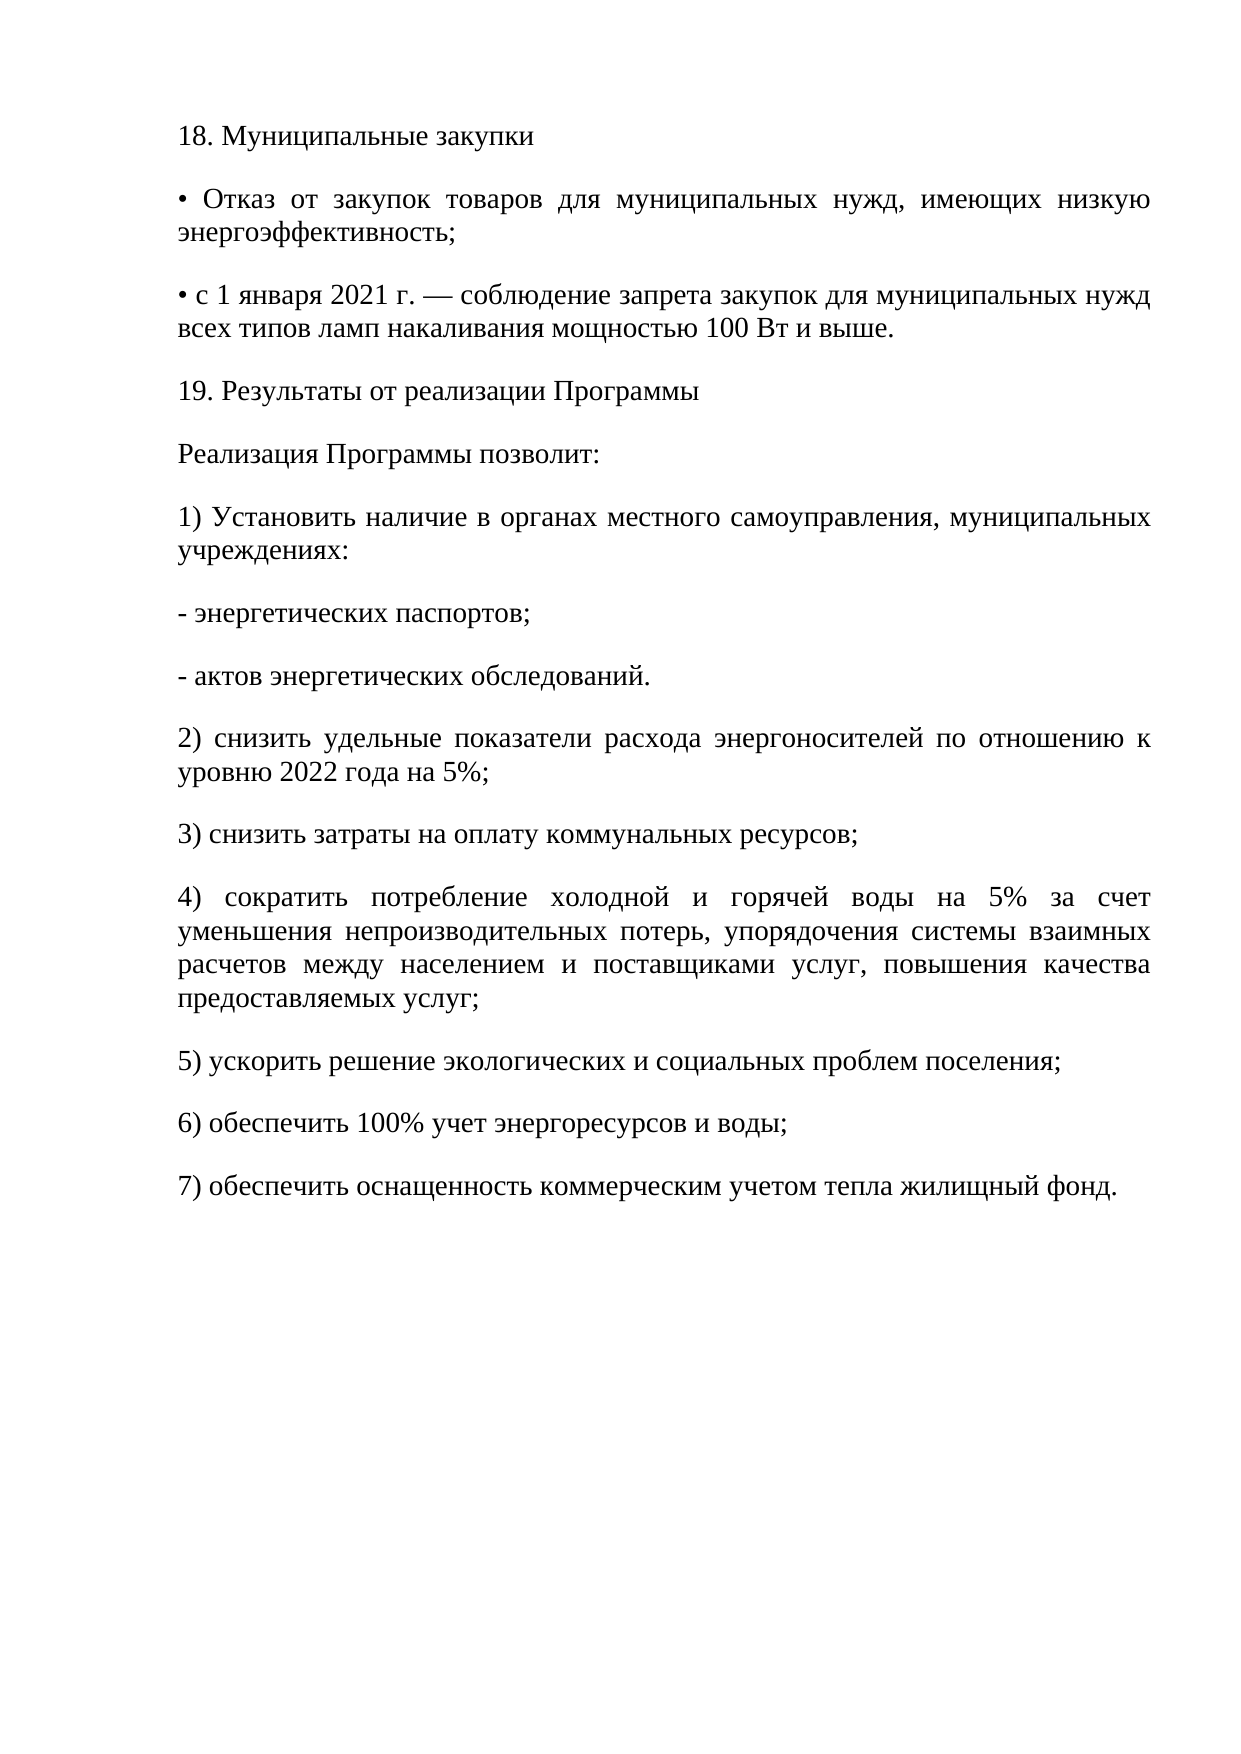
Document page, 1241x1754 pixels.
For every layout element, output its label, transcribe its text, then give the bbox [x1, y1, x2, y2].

text 2) снизить удельные показатели расхода энергоносителей по отношению к уровню 2022 года на 5%; [177, 720, 1152, 787]
text 3) снизить затраты на оплату коммунальных ресурсов; [177, 817, 1152, 850]
text 19. Результаты от реализации Программы [177, 373, 1152, 407]
text 6) обеспечить 100% учет энергоресурсов и воды; [177, 1105, 1152, 1139]
text 1) Установить наличие в органах местного самоуправления, муниципальных учреждениях: [177, 499, 1152, 566]
text • с 1 января 2021 г. — соблюдение запрета закупок для муниципальных нужд всех типов ламп накаливания мощностью 100 Вт и выше. [177, 277, 1152, 344]
text Реализация Программы позволит: [177, 436, 1152, 469]
text - актов энергетических обследований. [177, 658, 1152, 691]
text 18. Муниципальные закупки [177, 118, 1152, 152]
text 5) ускорить решение экологических и социальных проблем поселения; [177, 1043, 1152, 1076]
text • Отказ от закупок товаров для муниципальных нужд, имеющих низкую энергоэффективность; [177, 181, 1152, 248]
text 4) сократить потребление холодной и горячей воды на 5% за счет уменьшения непроизводительных потерь, упорядочения системы взаимных расчетов между населением и поставщиками услуг, повышения качества предоставляемых услуг; [177, 879, 1152, 1013]
text 7) обеспечить оснащенность коммерческим учетом тепла жилищный фонд. [177, 1168, 1152, 1202]
text - энергетических паспортов; [177, 595, 1152, 628]
